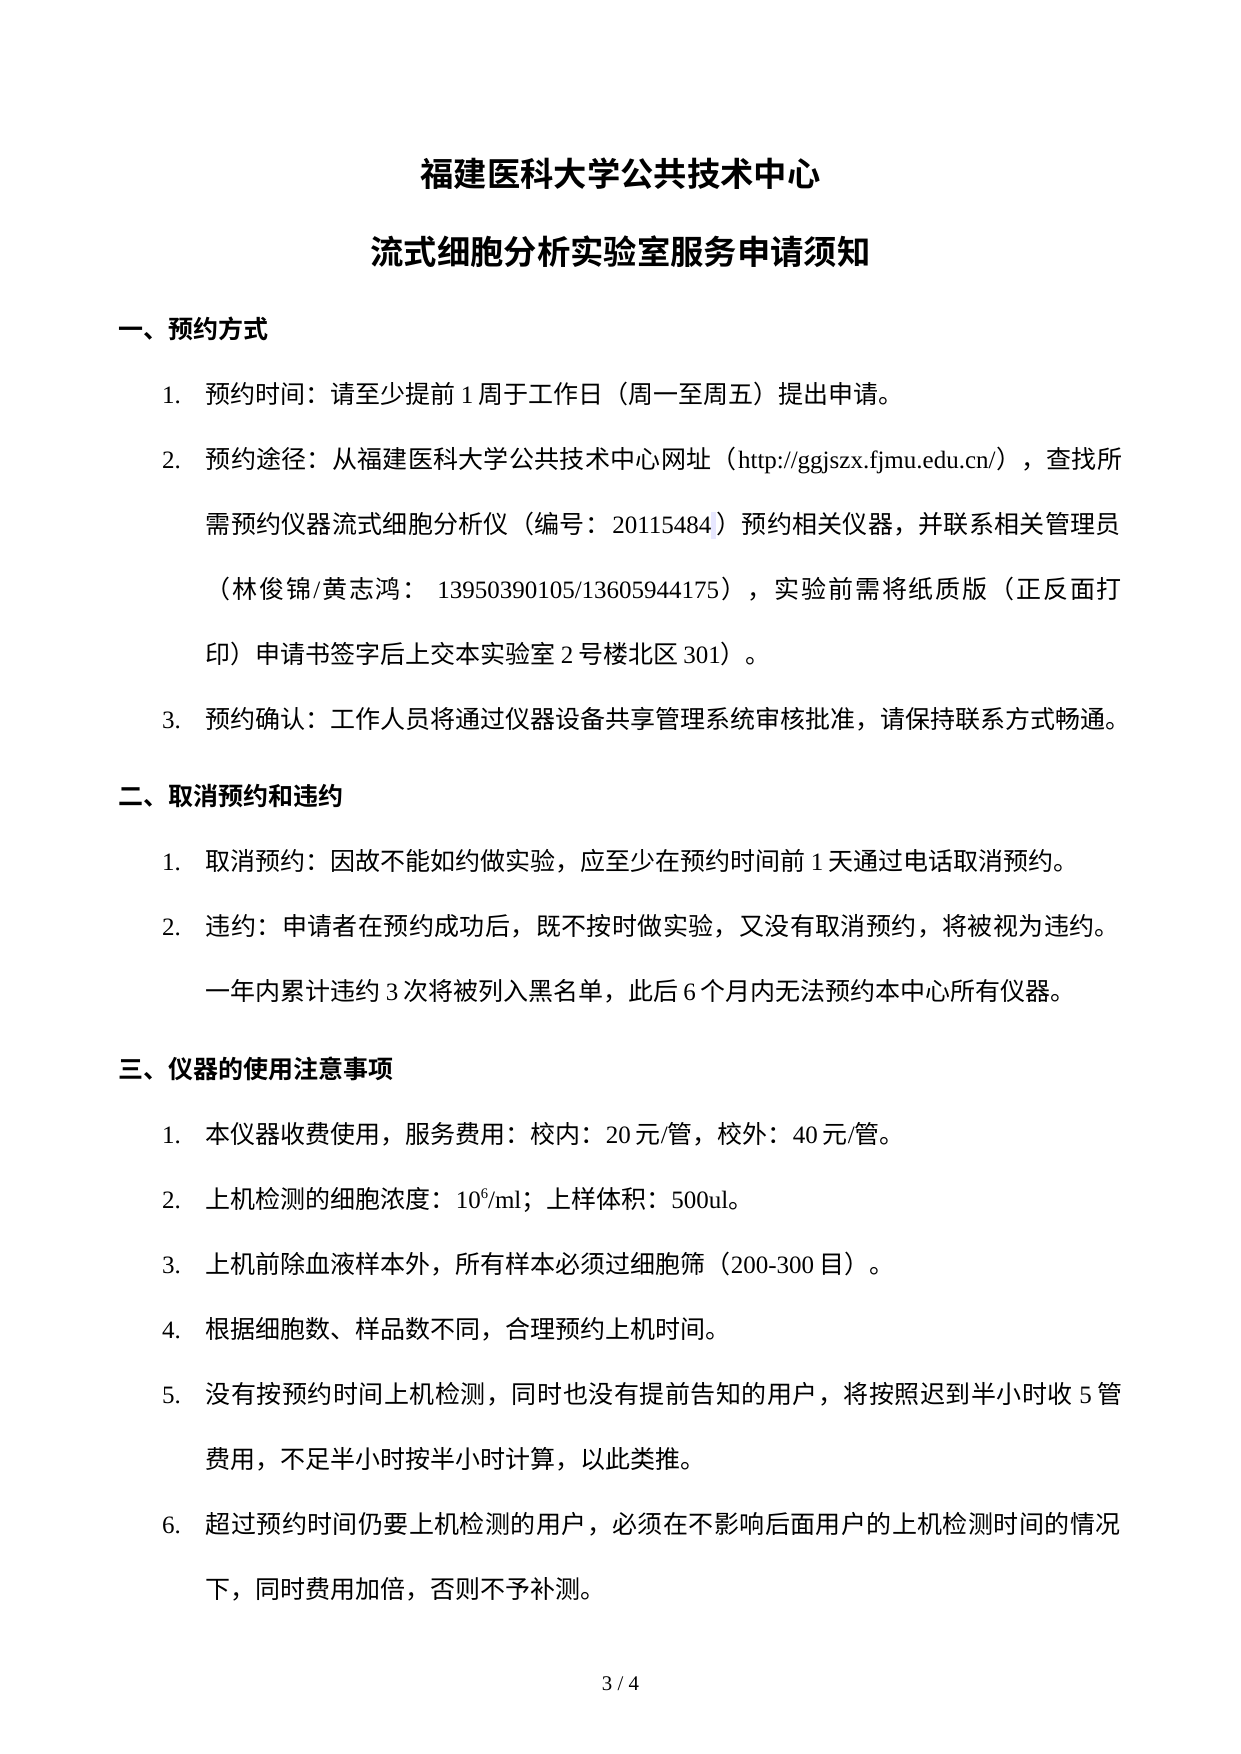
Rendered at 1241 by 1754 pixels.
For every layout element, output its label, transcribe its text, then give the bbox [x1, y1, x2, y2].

list 上机前除血液样本外，所有样本必须过细胞筛（200-300目）。 [162, 1230, 1122, 1295]
text 流式细胞分析实验室服务申请须知 [118, 217, 1122, 282]
list 二、取消预约和违约 [118, 762, 1122, 827]
list 一、预约方式 [118, 295, 1122, 360]
text 福建医科大学公共技术中心 [118, 140, 1122, 205]
list 预约时间：请至少提前1周于工作日（周一至周五）提出申请。 [162, 360, 1122, 425]
list 上机检测的细胞浓度：106/ml；上样体积：500ul。 [162, 1165, 1122, 1230]
list 根据细胞数、样品数不同，合理预约上机时间。 [162, 1295, 1122, 1360]
list 本仪器收费使用，服务费用：校内：20元/管，校外：40元/管。 [162, 1100, 1122, 1165]
list 取消预约：因故不能如约做实验，应至少在预约时间前1天通过电话取消预约。 [162, 827, 1122, 892]
list 预约确认：工作人员将通过仪器设备共享管理系统审核批准，请保持联系方式畅通。 [162, 685, 1122, 750]
list 三、仪器的使用注意事项 [118, 1035, 1122, 1100]
list 没有按预约时间上机检测，同时也没有提前告知的用户，将按照迟到半小时收5管费用，不足半小时按半小时计算，以此类推。 [162, 1360, 1122, 1490]
list 预约途径：从福建医科大学公共技术中心网址（http://ggjszx.fjmu.edu.cn/），查找所需预约仪器流式细胞分析仪（编号：20115484 ）预约相关仪器，并联系相关管理员（林俊锦/黄志鸿： 13950390105/13605944175），实验前需将纸质版（正反面打印）申请书签字后上交本实验室2号楼北区301）。 [162, 425, 1122, 685]
list 违约：申请者在预约成功后，既不按时做实验，又没有取消预约，将被视为违约。一年内累计违约3次将被列入黑名单，此后6个月内无法预约本中心所有仪器。 [162, 892, 1122, 1022]
list 超过预约时间仍要上机检测的用户，必须在不影响后面用户的上机检测时间的情况下，同时费用加倍，否则不予补测。 [162, 1490, 1122, 1620]
